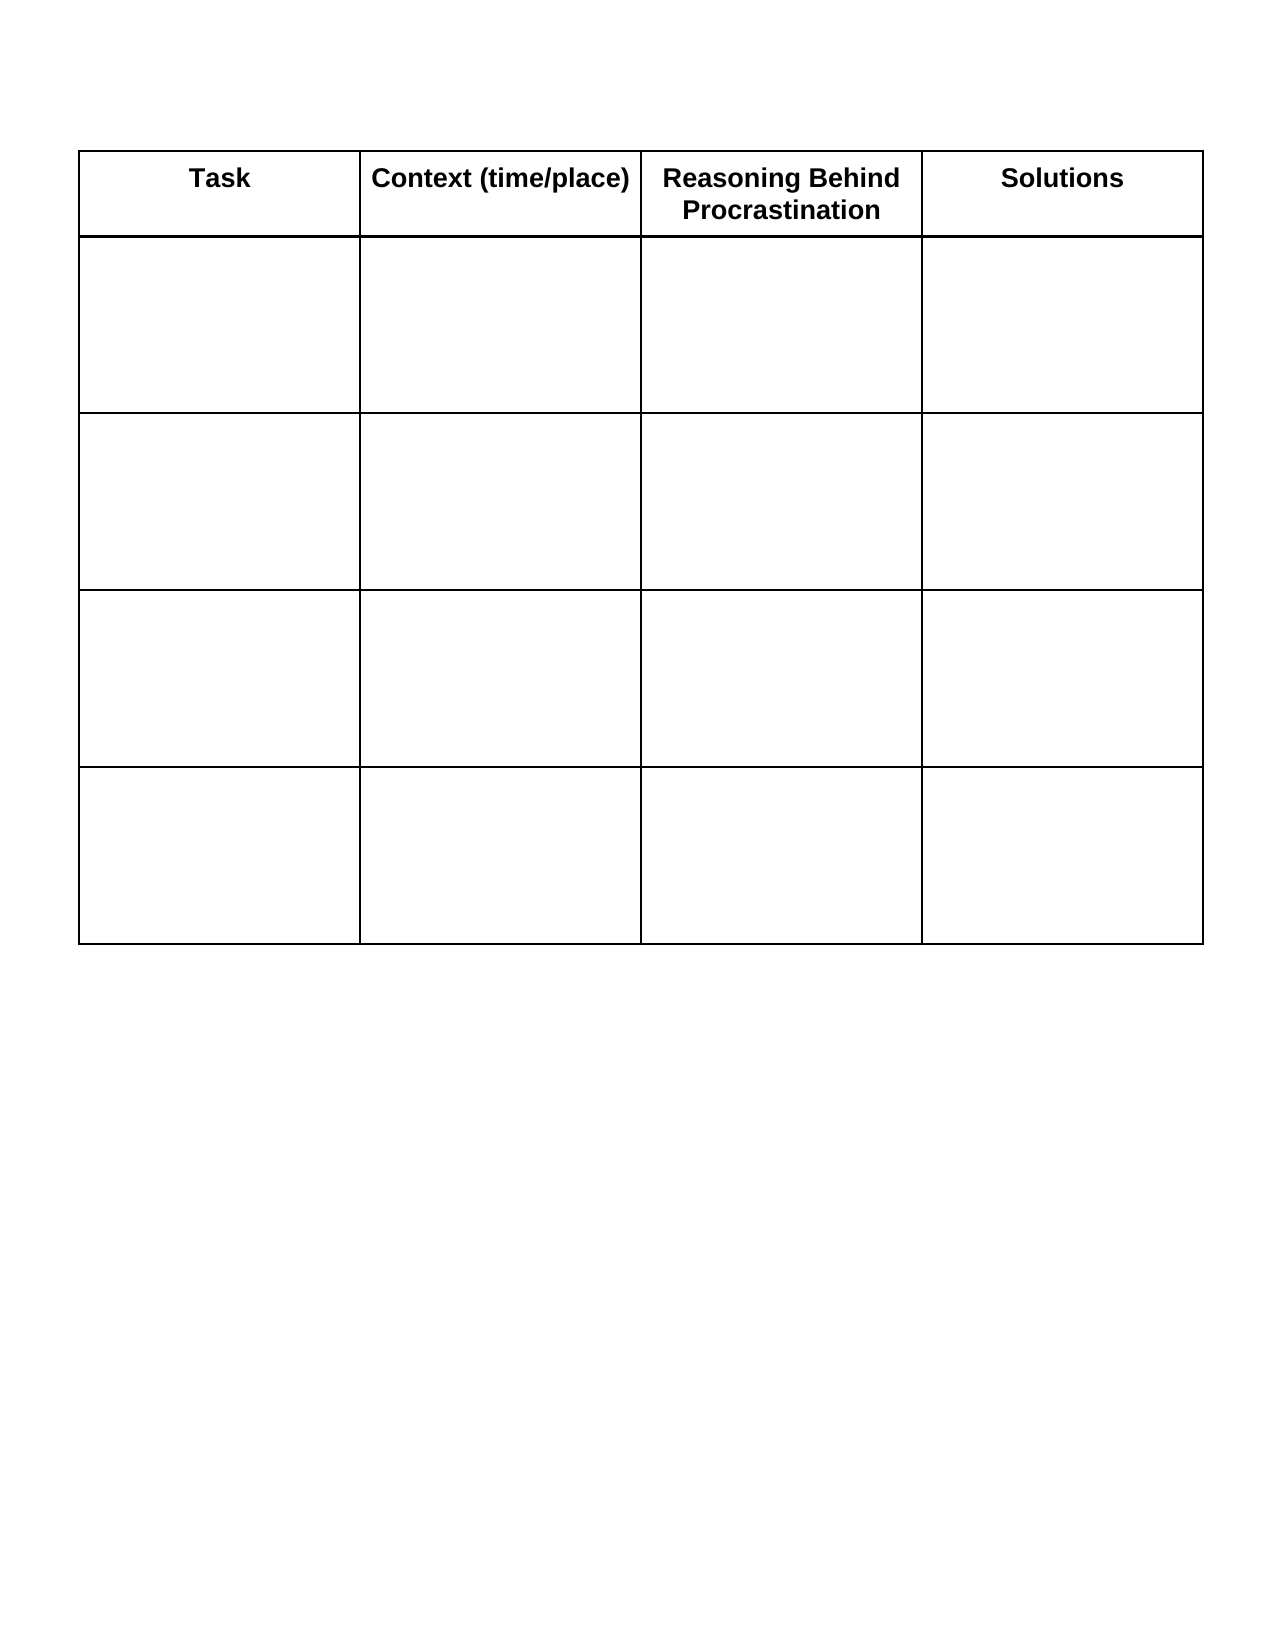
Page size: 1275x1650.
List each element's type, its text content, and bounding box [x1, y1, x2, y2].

table_cell [642, 238, 921, 412]
table_cell [642, 768, 921, 942]
table_cell [923, 591, 1202, 766]
table_header Solutions [923, 152, 1202, 235]
table_cell [642, 414, 921, 589]
table_cell [80, 238, 359, 412]
table_header Context (time/place) [361, 152, 640, 235]
table_cell [361, 238, 640, 412]
table_cell [80, 414, 359, 589]
table_cell [361, 768, 640, 942]
table_cell [642, 591, 921, 766]
table_cell [923, 238, 1202, 412]
table_cell [80, 591, 359, 766]
table_header Reasoning Behind Procrastination [642, 152, 921, 235]
table_cell [361, 591, 640, 766]
table_cell [361, 414, 640, 589]
table_cell [923, 414, 1202, 589]
table_header Task [80, 152, 359, 235]
table_cell [923, 768, 1202, 942]
table_cell [80, 768, 359, 942]
